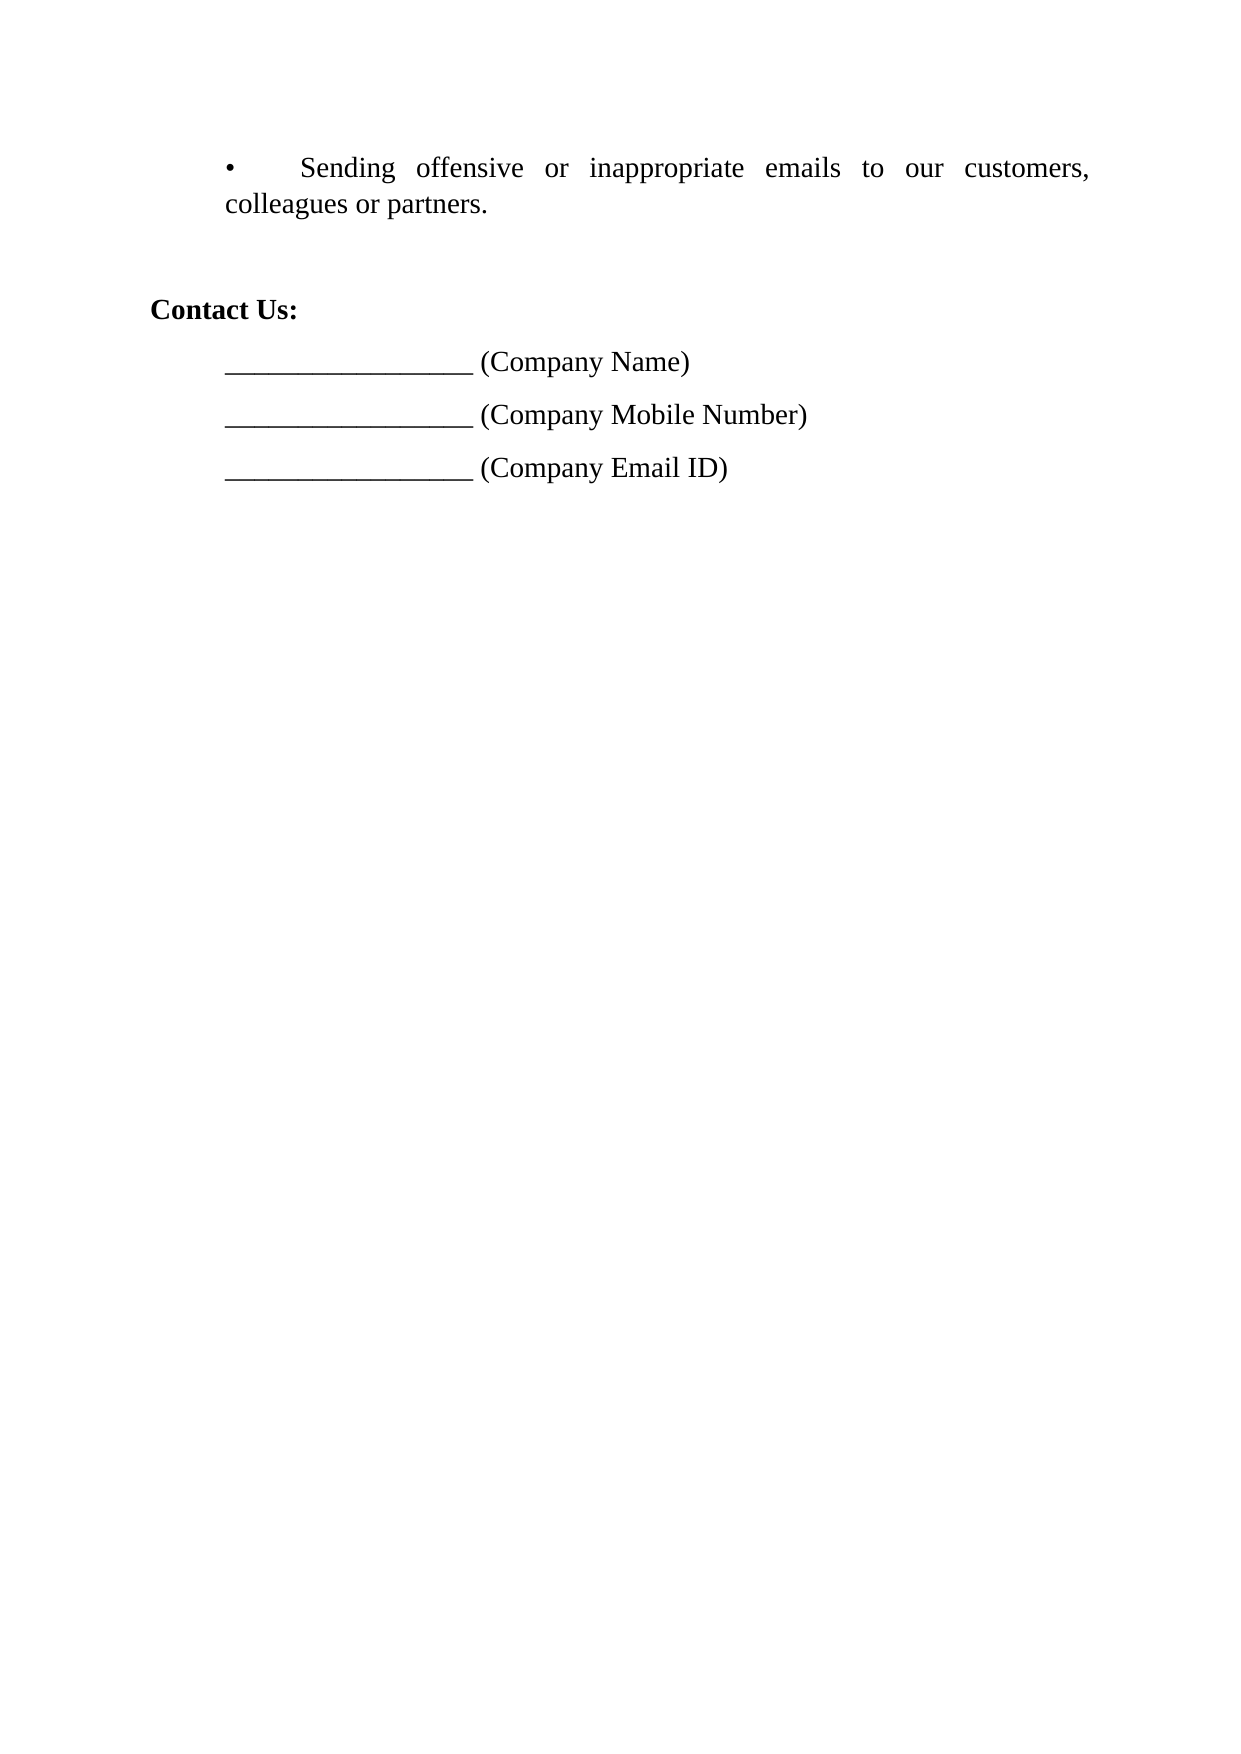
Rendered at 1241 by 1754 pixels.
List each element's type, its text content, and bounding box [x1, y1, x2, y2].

text • Sending offensive or inappropriate emails to our customers, colleagues or partners. [225, 150, 1090, 220]
text _________________ (Company Mobile Number) [150, 397, 1090, 431]
text _________________ (Company Name) [150, 344, 1090, 378]
text Contact Us: [150, 292, 1090, 325]
text _________________ (Company Email ID) [150, 450, 1090, 484]
